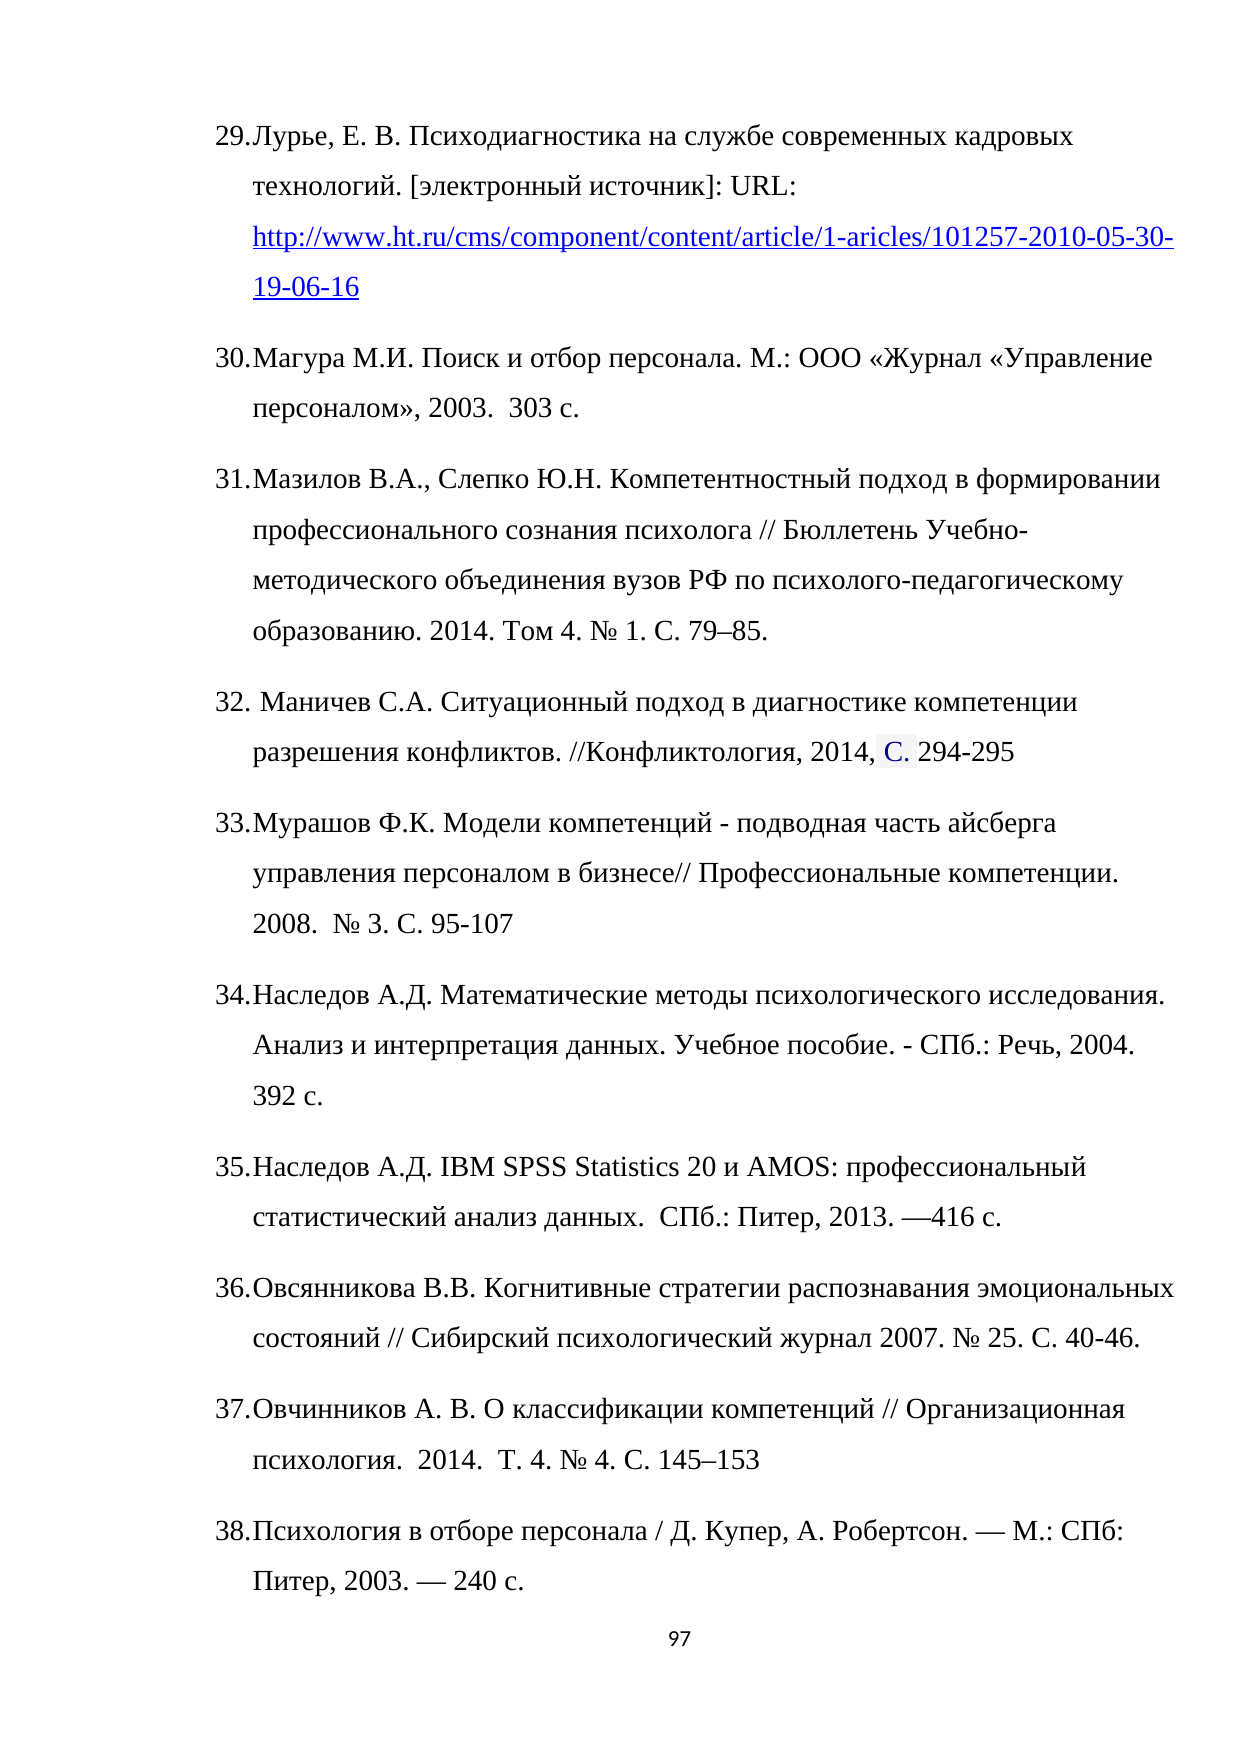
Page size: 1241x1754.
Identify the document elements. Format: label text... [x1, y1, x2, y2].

list Овсянникова В.В. Когнитивные стратегии распознавания эмоциональных состояний // Сибирский психологический журнал 2007. № 25. С. 40-46. [215, 1270, 1181, 1354]
list Маничев С.А. Ситуационный подход в диагностике компетенции разрешения конфликтов. //Конфликтология, 2014, С. 294-295 [215, 684, 1181, 768]
list Лурье, Е. В. Психодиагностика на службе современных кадровых технологий. [электронный источник]: URL: http://www.ht.ru/cms/component/content/article/1-aricles/101257-2010-05-30-19-06-16 [215, 118, 1181, 303]
list Мазилов В.А., Слепко Ю.Н. Компетентностный подход в формировании профессионального сознания психолога // Бюллетень Учебно-методического объединения вузов РФ по психолого-педагогическому образованию. 2014. Том 4. № 1. С. 79–85. [215, 462, 1181, 646]
list Мурашов Ф.К. Модели компетенций - подводная часть айсберга управления персоналом в бизнесе// Профессиональные компетенции. 2008. № 3. С. 95-107 [215, 805, 1181, 939]
list Наследов А.Д. IBM SPSS Statistics 20 и AMOS: профессиональный статистический анализ данных. СПб.: Питер, 2013. —416 с. [215, 1149, 1181, 1233]
list Психология в отборе персонала / Д. Купер, А. Робертсон. — М.: СПб: Питер, 2003. — 240 с. [215, 1513, 1181, 1597]
list Магура М.И. Поиск и отбор персонала. М.: ООО «Журнал «Управление персоналом», 2003. 303 с. [215, 340, 1181, 424]
list Овчинников А. В. О классификации компетенций // Организационная психология. 2014. Т. 4. № 4. С. 145–153 [215, 1392, 1181, 1476]
list Наследов А.Д. Математические методы психологического исследования. Анализ и интерпретация данных. Учебное пособие. - СПб.: Речь, 2004. 392 с. [215, 977, 1181, 1111]
